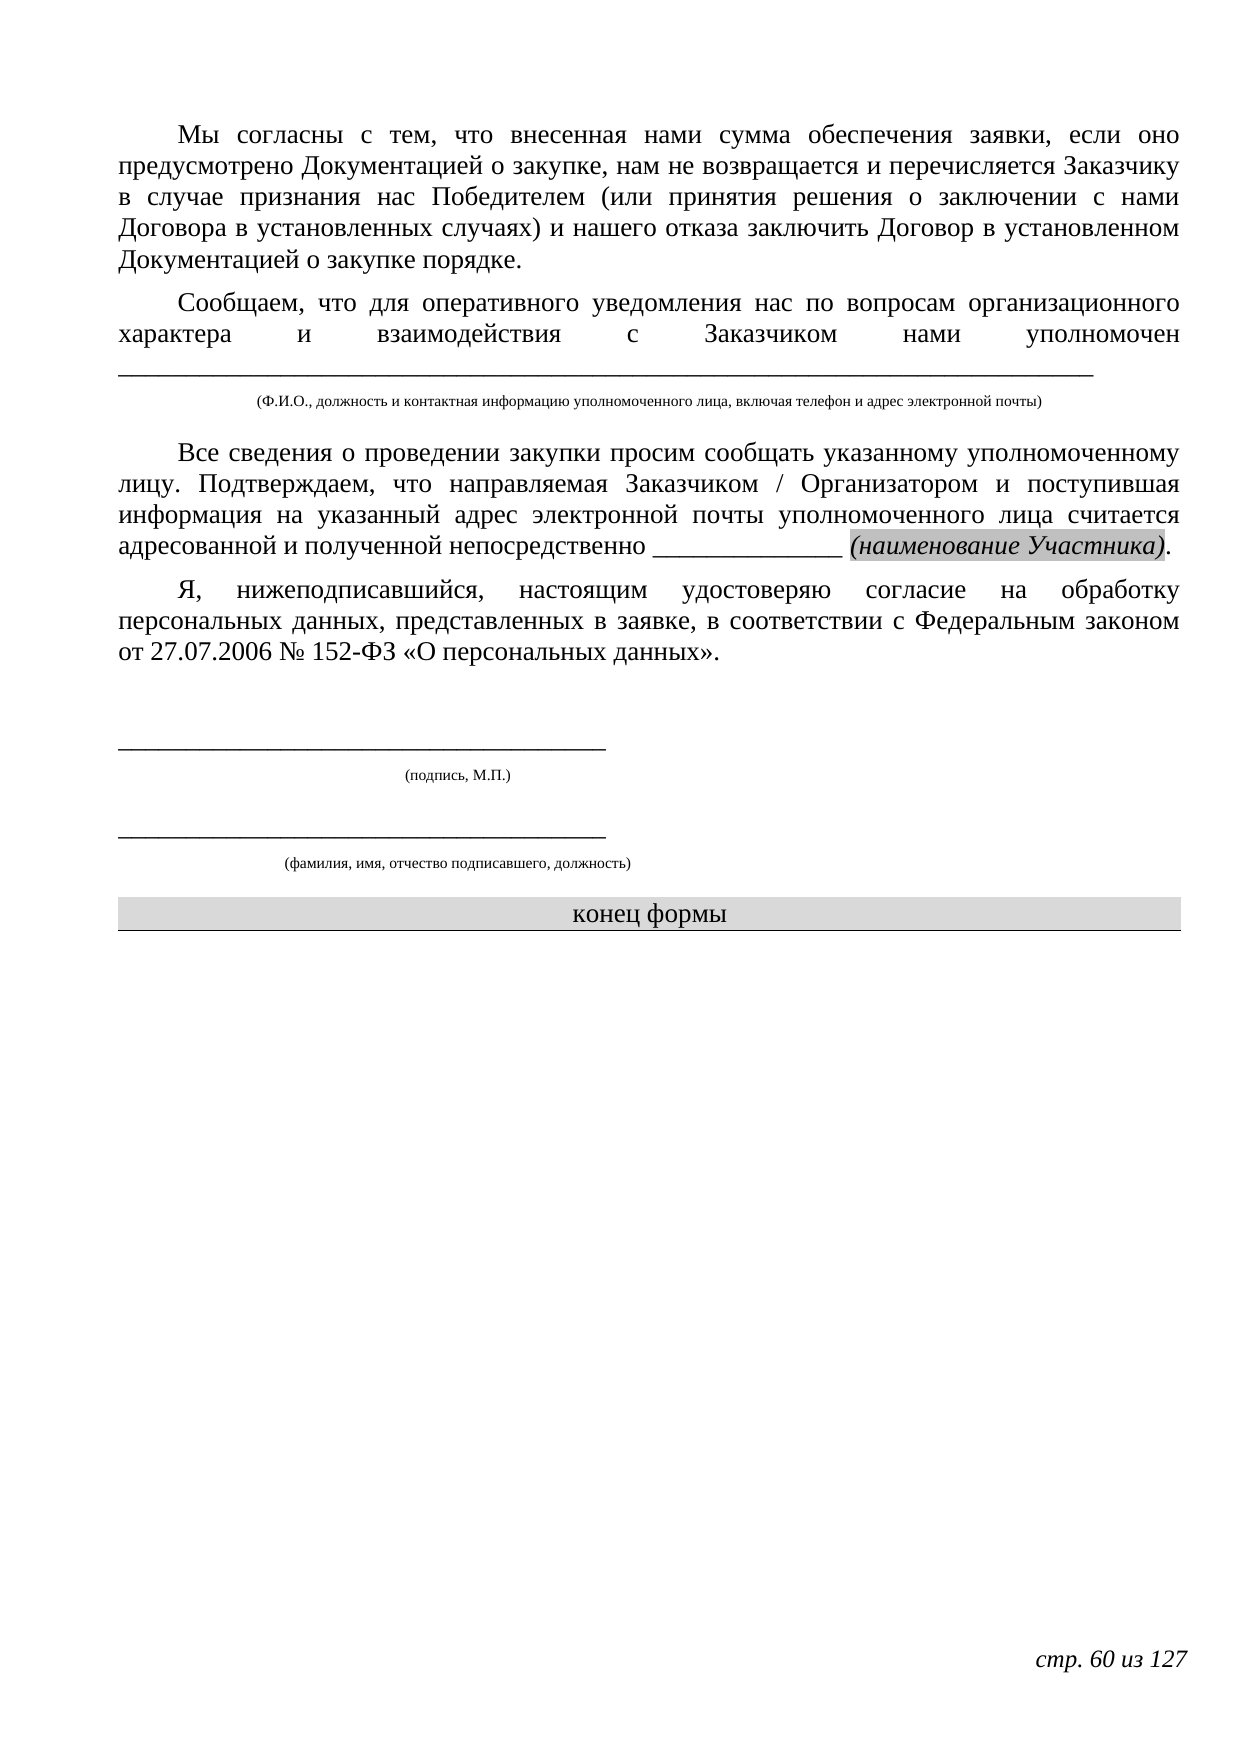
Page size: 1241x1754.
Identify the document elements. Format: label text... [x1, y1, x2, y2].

text Сообщаем, что для оперативного уведомления нас по вопросам организационного характера и взаимодействия с Заказчиком нами уполномочен ________________________________________________________________________ [118, 286, 1181, 380]
text ____________________________________ [118, 810, 1181, 841]
text конец формы [118, 897, 1181, 930]
text Я, нижеподписавшийся, настоящим удостоверяю согласие на обработку персональных данных, представленных в заявке, в соответствии с Федеральным законом от 27.07.2006 № 152-ФЗ «О персональных данных». [118, 573, 1181, 666]
text Мы согласны с тем, что внесенная нами сумма обеспечения заявки, если оно предусмотрено Документацией о закупке, нам не возвращается и перечисляется Заказчику в случае признания нас Победителем (или принятия решения о заключении с нами Договора в установленных случаях) и нашего отказа заключить Договор в установленном Документацией о закупке порядке. [118, 118, 1181, 274]
text (подпись, М.П.) [118, 766, 797, 797]
text (фамилия, имя, отчество подписавшего, должность) [118, 853, 797, 885]
text ____________________________________ [118, 723, 1181, 754]
text Все сведения о проведении закупки просим сообщать указанному уполномоченному лицу. Подтверждаем, что направляемая Заказчиком / Организатором и поступившая информация на указанный адрес электронной почты уполномоченного лица считается адресованной и полученной непосредственно ______________ (наименование Участника). [118, 436, 1181, 561]
text (Ф.И.О., должность и контактная информацию уполномоченного лица, включая телефон и адрес электронной почты) [118, 392, 1181, 423]
